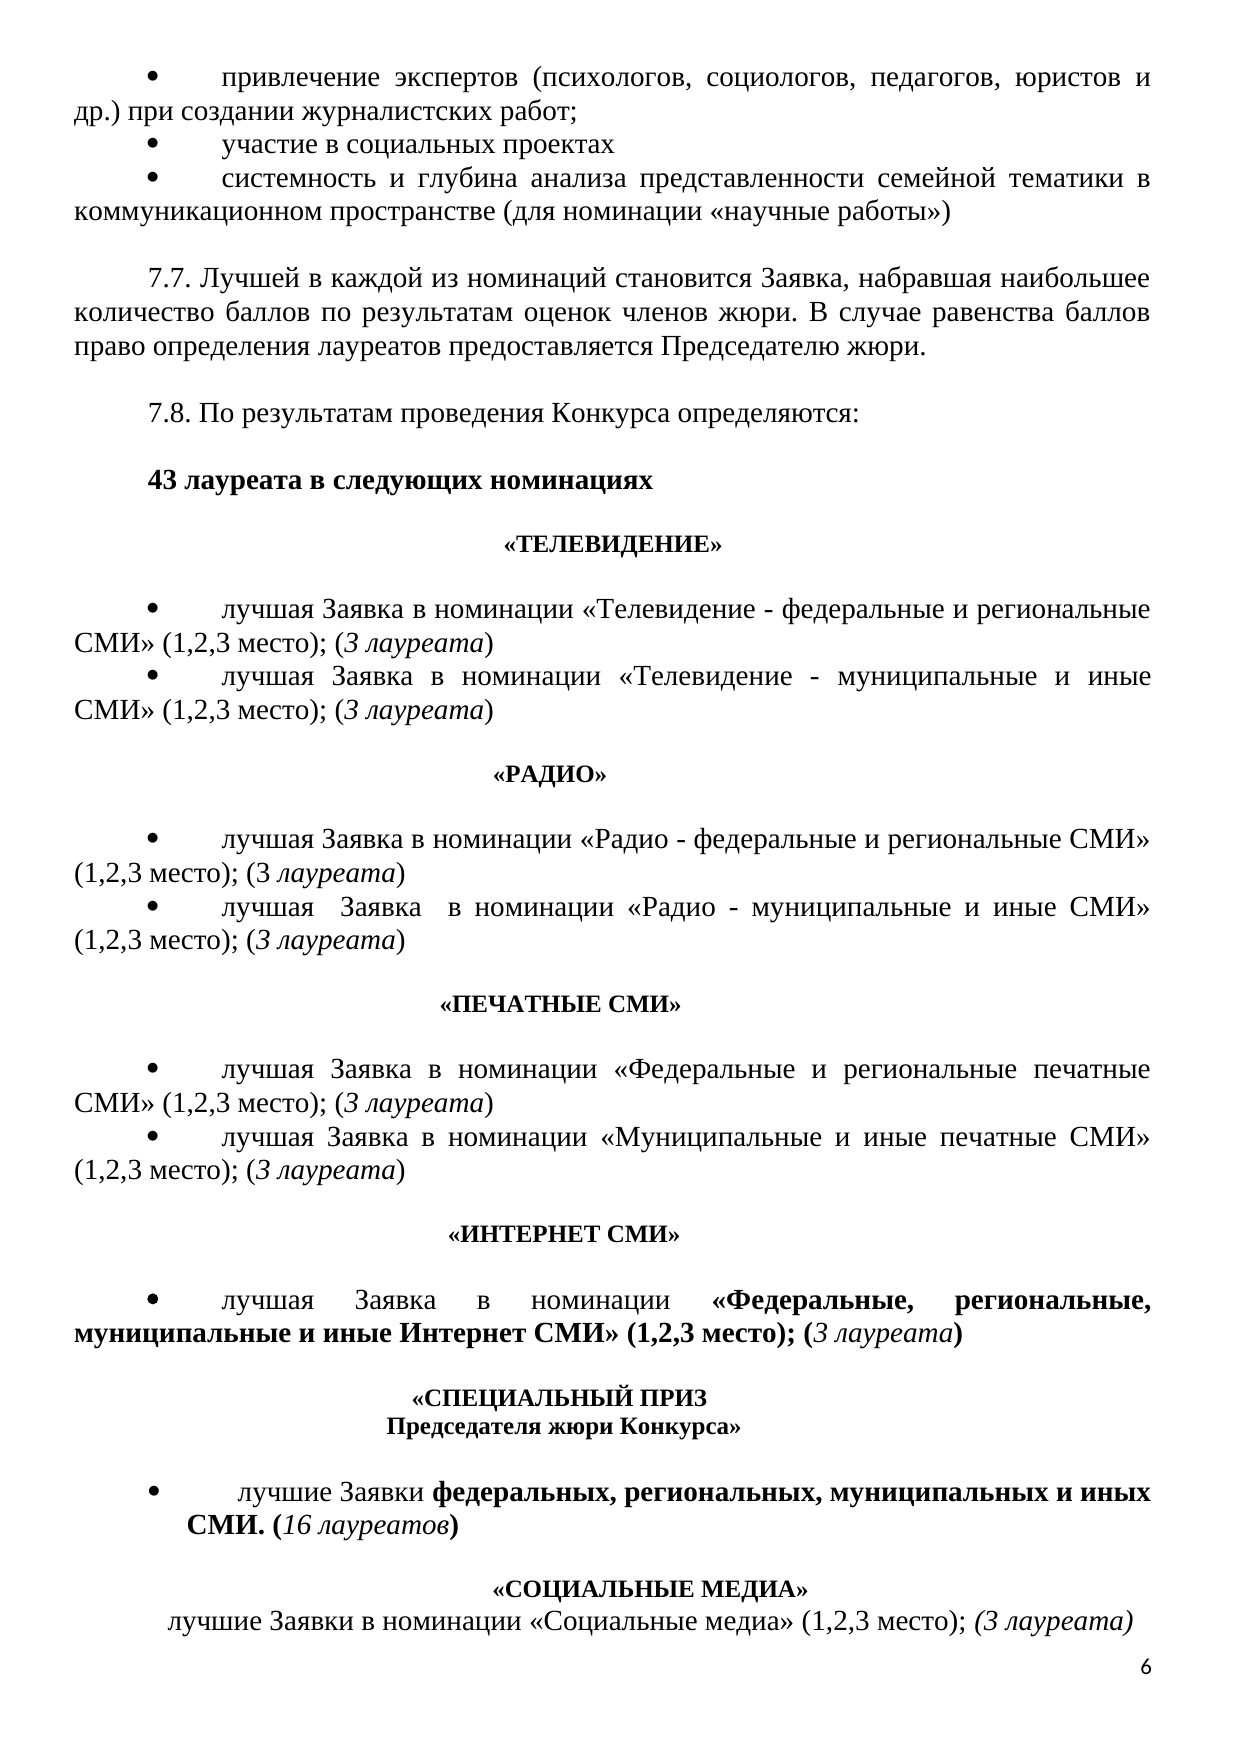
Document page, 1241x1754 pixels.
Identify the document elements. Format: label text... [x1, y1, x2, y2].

list 43 лауреата в следующих номинациях [74, 462, 1152, 495]
list «ПЕЧАТНЫЕ СМИ» [148, 989, 1152, 1018]
list системность и глубина анализа представленности семейной тематики в коммуникационном пространстве (для номинации «научные работы») [74, 160, 1152, 227]
list лучшая Заявка в номинации «Телевидение - муниципальные и иные СМИ» (1,2,3 место); (3 лауреата) [74, 658, 1152, 726]
list лучшая Заявка в номинации «Радио - муниципальные и иные СМИ» (1,2,3 место); (3 лауреата) [74, 889, 1152, 956]
list «СОЦИАЛЬНЫЕ МЕДИА» [149, 1574, 1152, 1603]
list лучшие Заявки в номинации «Социальные медиа» (1,2,3 место); (3 лауреата) [149, 1603, 1152, 1637]
list лучшая Заявка в номинации «Телевидение - федеральные и региональные СМИ» (1,2,3 место); (3 лауреата) [74, 591, 1152, 658]
list лучшие Заявки федеральных, региональных, муниципальных и иных СМИ. (16 лауреатов) [149, 1474, 1152, 1541]
list лучшая Заявка в номинации «Радио - федеральные и региональные СМИ» (1,2,3 место); (3 лауреата) [74, 821, 1152, 889]
text «ТЕЛЕВИДЕНИЕ» [74, 529, 1152, 558]
list 7.7. Лучшей в каждой из номинаций становится Заявка, набравшая наибольшее количество баллов по результатам оценок членов жюри. В случае равенства баллов право определения лауреатов предоставляется Председателю жюри. [74, 261, 1152, 361]
list 7.8. По результатам проведения Конкурса определяются: [74, 395, 1152, 428]
list привлечение экспертов (психологов, социологов, педагогов, юристов и др.) при создании журналистских работ; [74, 59, 1152, 126]
list Председателя жюри Конкурса» [149, 1411, 1152, 1440]
list лучшая Заявка в номинации «Федеральные и региональные печатные СМИ» (1,2,3 место); (3 лауреата) [74, 1052, 1152, 1119]
text «РАДИО» [186, 759, 1152, 788]
list лучшая Заявка в номинации «Федеральные, региональные, муниципальные и иные Интернет СМИ» (1,2,3 место); (3 лауреата) [74, 1282, 1152, 1349]
list участие в социальных проектах [74, 126, 1152, 160]
list лучшая Заявка в номинации «Муниципальные и иные печатные СМИ» (1,2,3 место); (3 лауреата) [74, 1119, 1152, 1186]
list «СПЕЦИАЛЬНЫЙ ПРИЗ [149, 1383, 1152, 1411]
list «ИНТЕРНЕТ СМИ» [148, 1219, 1152, 1248]
